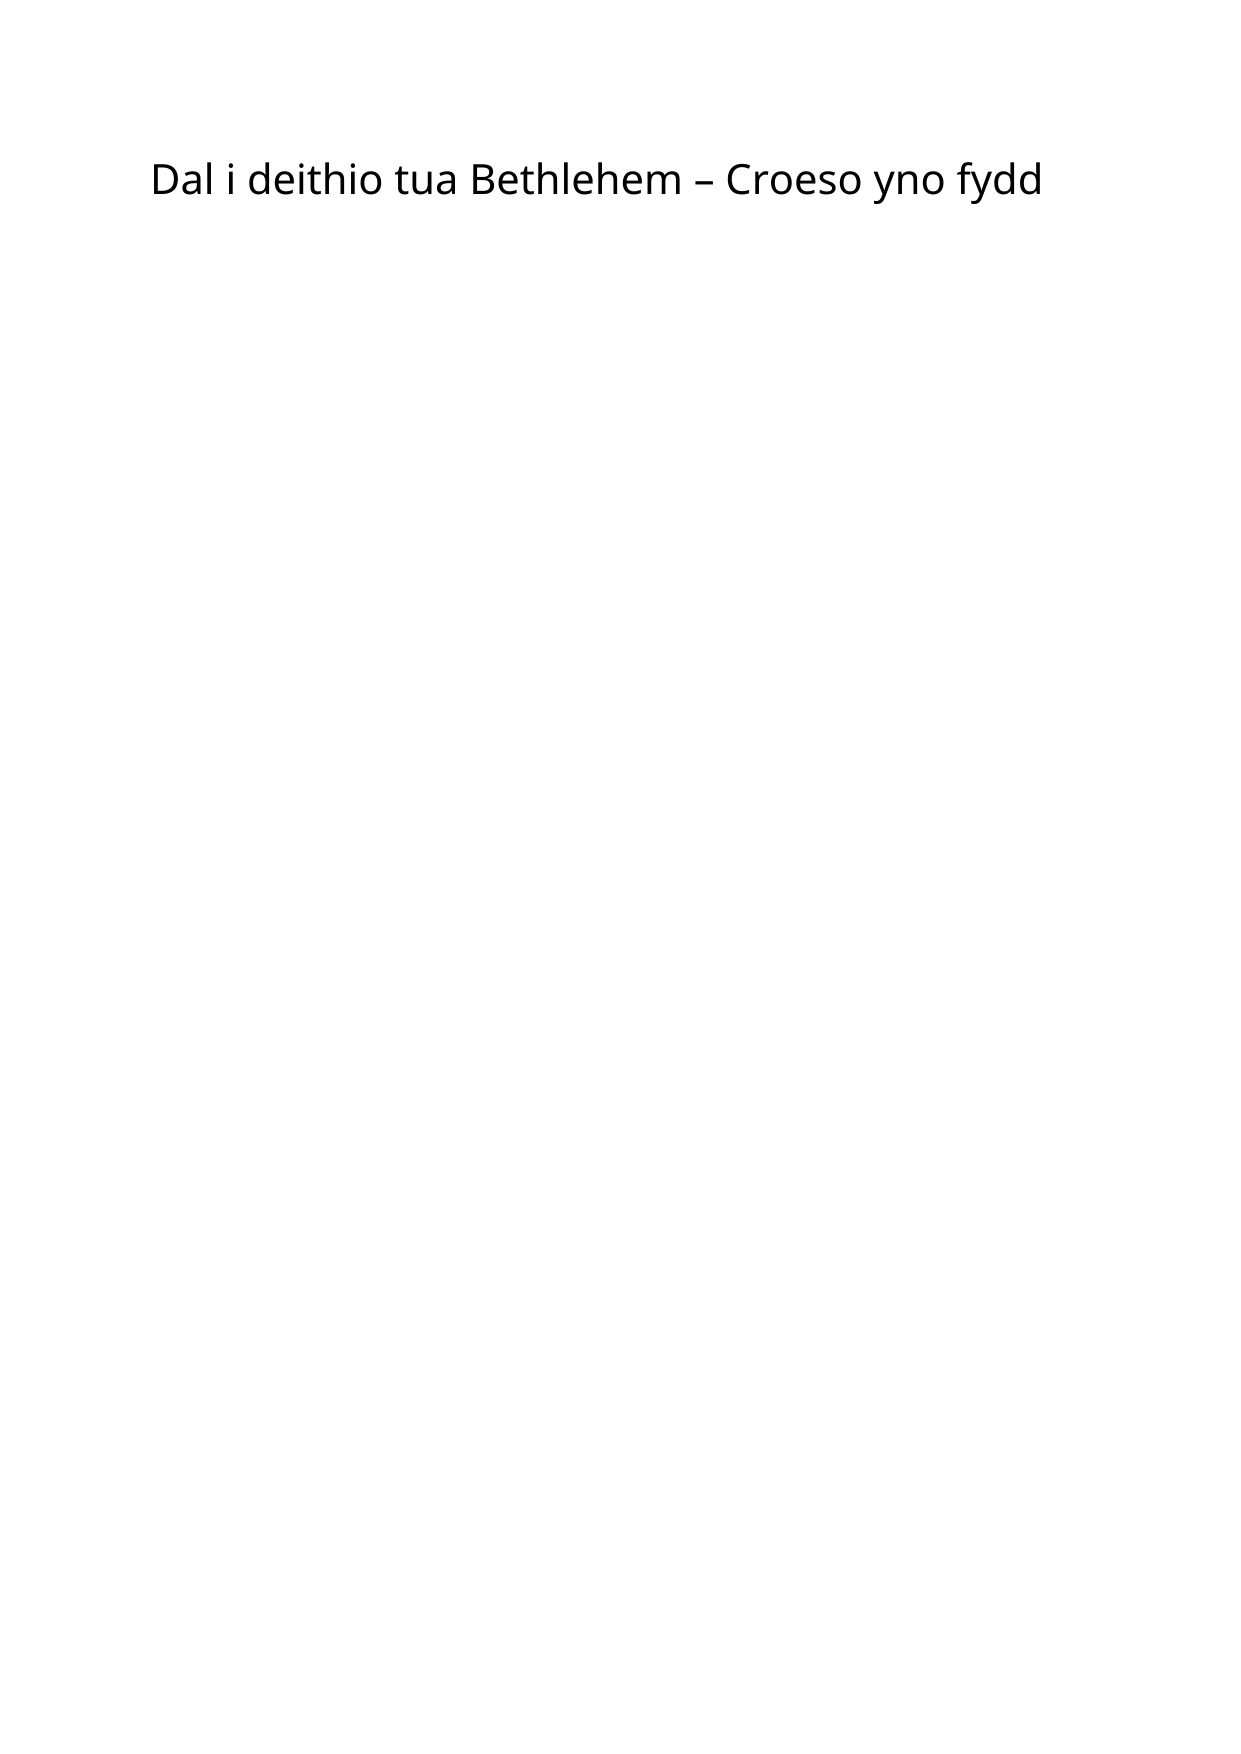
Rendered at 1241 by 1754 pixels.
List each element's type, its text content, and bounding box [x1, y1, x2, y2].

text Dal i deithio tua Bethlehem – Croeso yno fydd [150, 150, 1090, 207]
